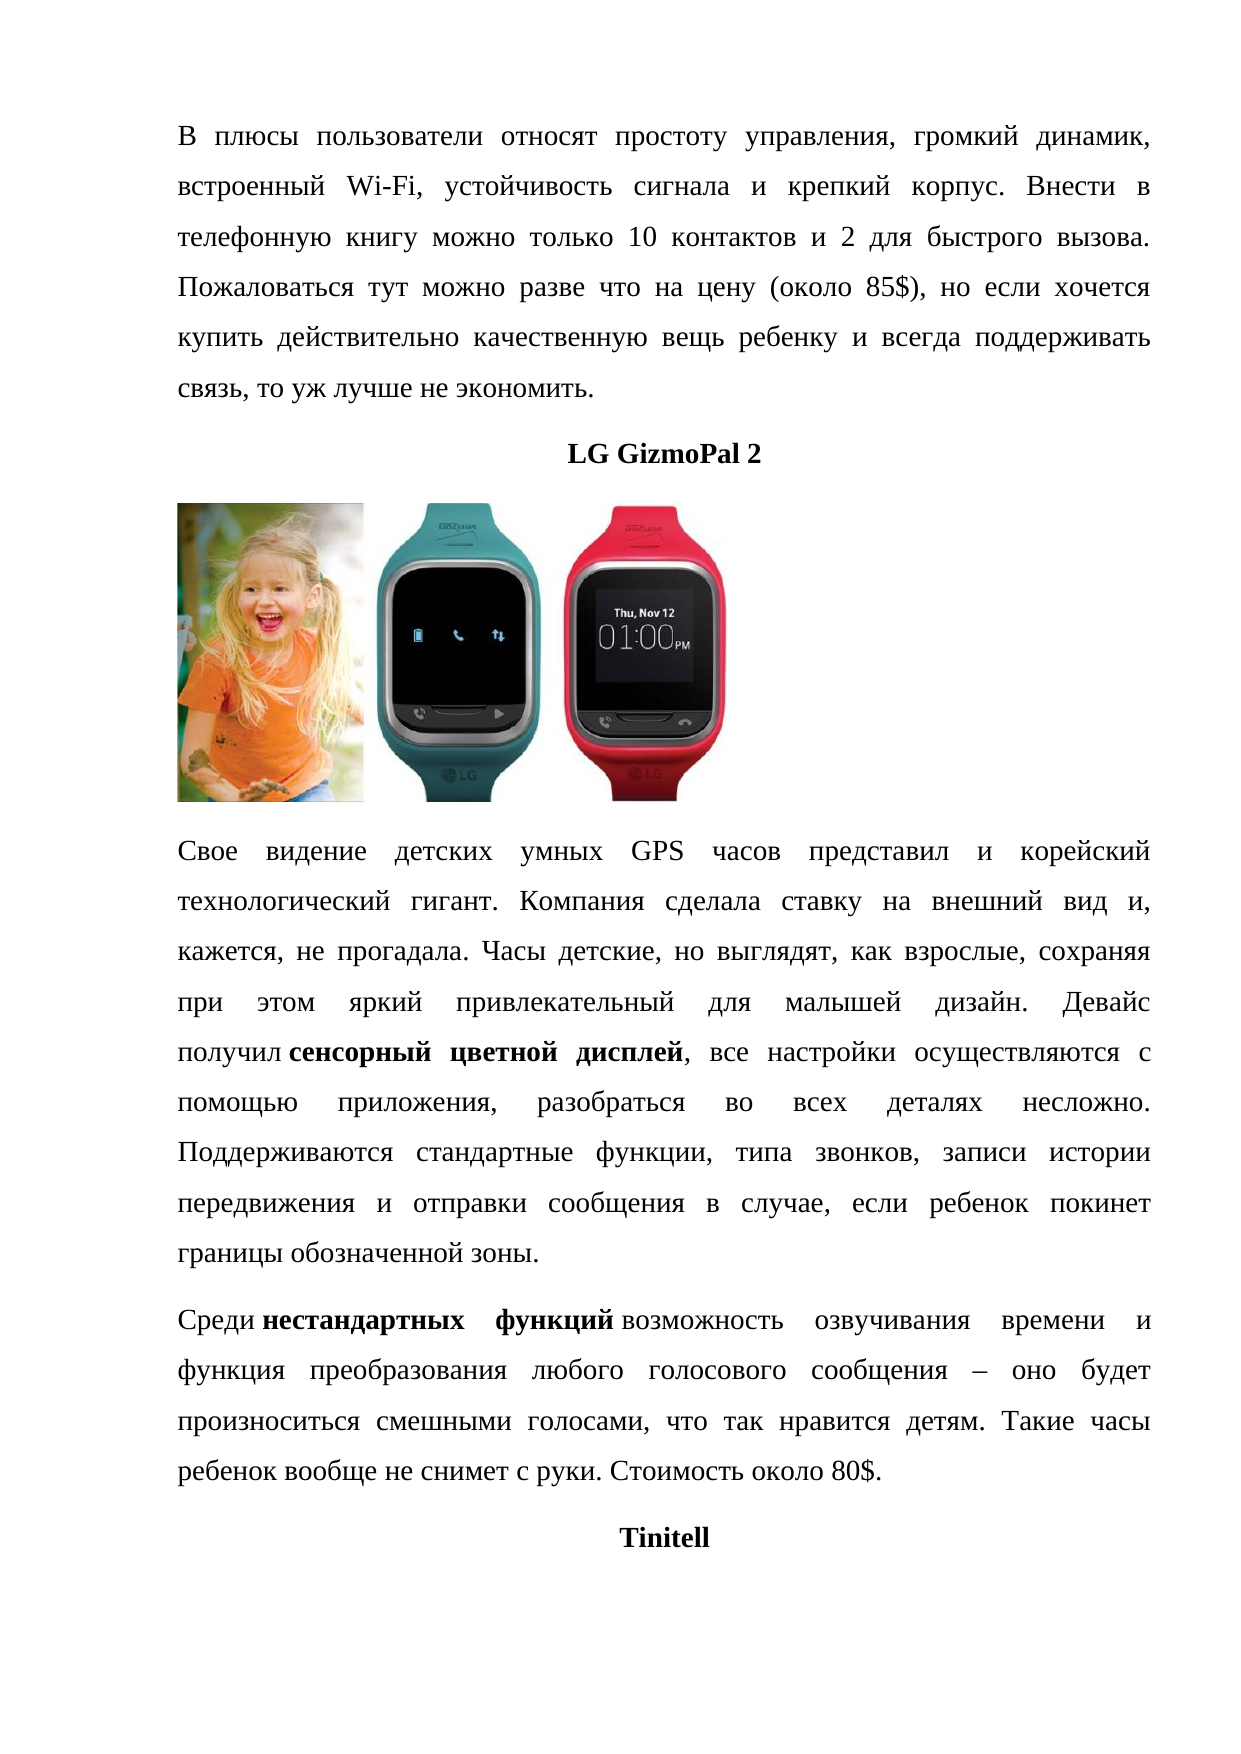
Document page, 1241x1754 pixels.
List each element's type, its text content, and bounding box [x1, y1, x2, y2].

text Tinitell [177, 1520, 1152, 1554]
picture [177, 503, 728, 802]
text Свое видение детских умных GPS часов представил и корейский технологический гигант. Компания сделала ставку на внешний вид и, кажется, не прогадала. Часы детские, но выглядят, как взрослые, сохраняя при этом яркий привлекательный для малышей дизайн. Девайс получил сенсорный цветной дисплей, все настройки осуществляются с помощью приложения, разобраться во всех деталях несложно. Поддерживаются стандартные функции, типа звонков, записи истории передвижения и отправки сообщения в случае, если ребенок покинет границы обозначенной зоны. [177, 833, 1152, 1269]
text В плюсы пользователи относят простоту управления, громкий динамик, встроенный Wi-Fi, устойчивость сигнала и крепкий корпус. Внести в телефонную книгу можно только 10 контактов и 2 для быстрого вызова. Пожаловаться тут можно разве что на цену (около 85$), но если хочется купить действительно качественную вещь ребенку и всегда поддерживать связь, то уж лучше не экономить. [177, 118, 1152, 403]
text Среди нестандартных функций возможность озвучивания времени и функция преобразования любого голосового сообщения – оно будет произноситься смешными голосами, что так нравится детям. Такие часы ребенок вообще не снимет с руки. Стоимость около 80$. [177, 1302, 1152, 1487]
text LG GizmoPal 2 [177, 437, 1152, 470]
